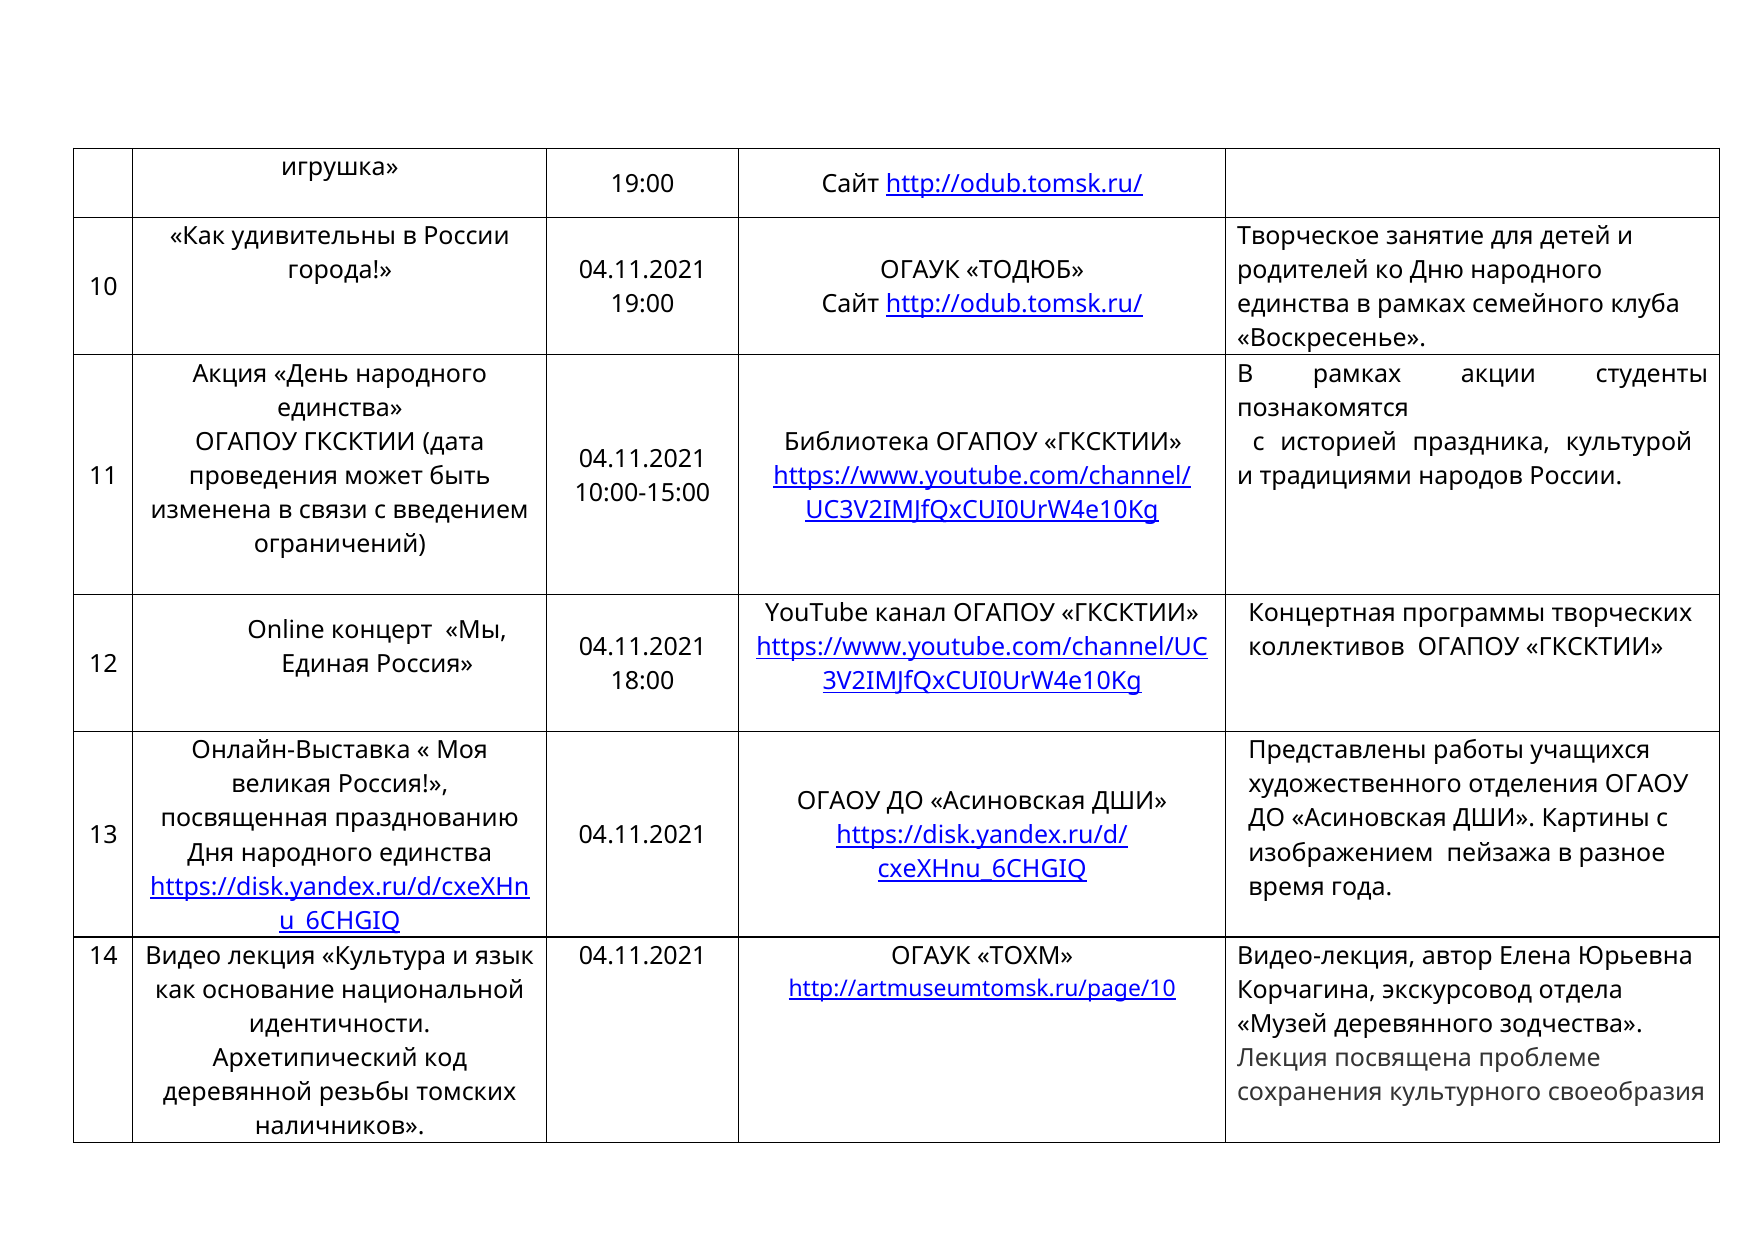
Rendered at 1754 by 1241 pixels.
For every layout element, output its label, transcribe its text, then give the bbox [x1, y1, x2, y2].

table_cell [1226, 938, 1719, 1142]
table_cell Творческое занятие для детей и родителей ко Дню народного единства в рамках семейного клуба «Воскресенье». [1226, 218, 1719, 354]
table_cell Концертная программы творческих коллективов ОГАПОУ «ГКСКТИИ» [1226, 595, 1719, 731]
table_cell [739, 938, 1225, 1142]
table_cell YouTube канал ОГАПОУ «ГКСКТИИ» https://www.youtube.com/channel/UC3V2IMJfQxCUI0UrW4e10Kg [739, 595, 1225, 731]
table_cell 04.11.2021 [547, 732, 738, 936]
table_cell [1226, 149, 1719, 217]
table_cell Представлены работы учащихся художественного отделения ОГАОУ ДО «Асиновская ДШИ». Картины с изображением пейзажа в разное время года. [1226, 732, 1719, 936]
table_cell 04.11.2021 [547, 938, 738, 1142]
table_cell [133, 938, 546, 1142]
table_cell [739, 149, 1225, 217]
table_cell «Как удивительны в России города!» [133, 218, 546, 354]
table_cell В рамках акции студенты познакомятся с историей праздника, культурой и традициями народов России. [1226, 355, 1719, 594]
table_cell Онлайн-Выставка « Моя великая Россия!», посвященная празднованию Дня народного единства https://disk.yandex.ru/d/cxeXHnu_6CHGIQ [133, 732, 546, 936]
table_cell 11 [74, 355, 132, 594]
table_cell 10 [74, 218, 132, 354]
table_cell 04.11.2021 19:00 [547, 149, 738, 217]
table_cell ОГАОУ ДО «Асиновская ДШИ» https://disk.yandex.ru/d/cxeXHnu_6CHGIQ [739, 732, 1225, 936]
table_cell 14 [74, 938, 132, 1142]
table_cell Online концерт «Мы, Единая Россия» [133, 595, 546, 731]
table_cell 04.11.2021 19:00 [547, 218, 738, 354]
table_cell 9 [74, 149, 132, 217]
table_cell 12 [74, 595, 132, 731]
table_cell 04.11.2021 18:00 [547, 595, 738, 731]
table_cell Акция «День народного единства» ОГАПОУ ГКСКТИИ (дата проведения может быть изменена в связи с введением ограничений) [133, 355, 546, 594]
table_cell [739, 218, 1225, 354]
table_cell Библиотека ОГАПОУ «ГКСКТИИ» https://www.youtube.com/channel/UC3V2IMJfQxCUI0UrW4e10Kg [739, 355, 1225, 594]
table_cell 13 [74, 732, 132, 936]
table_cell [133, 149, 546, 217]
table_cell 04.11.2021 10:00-15:00 [547, 355, 738, 594]
